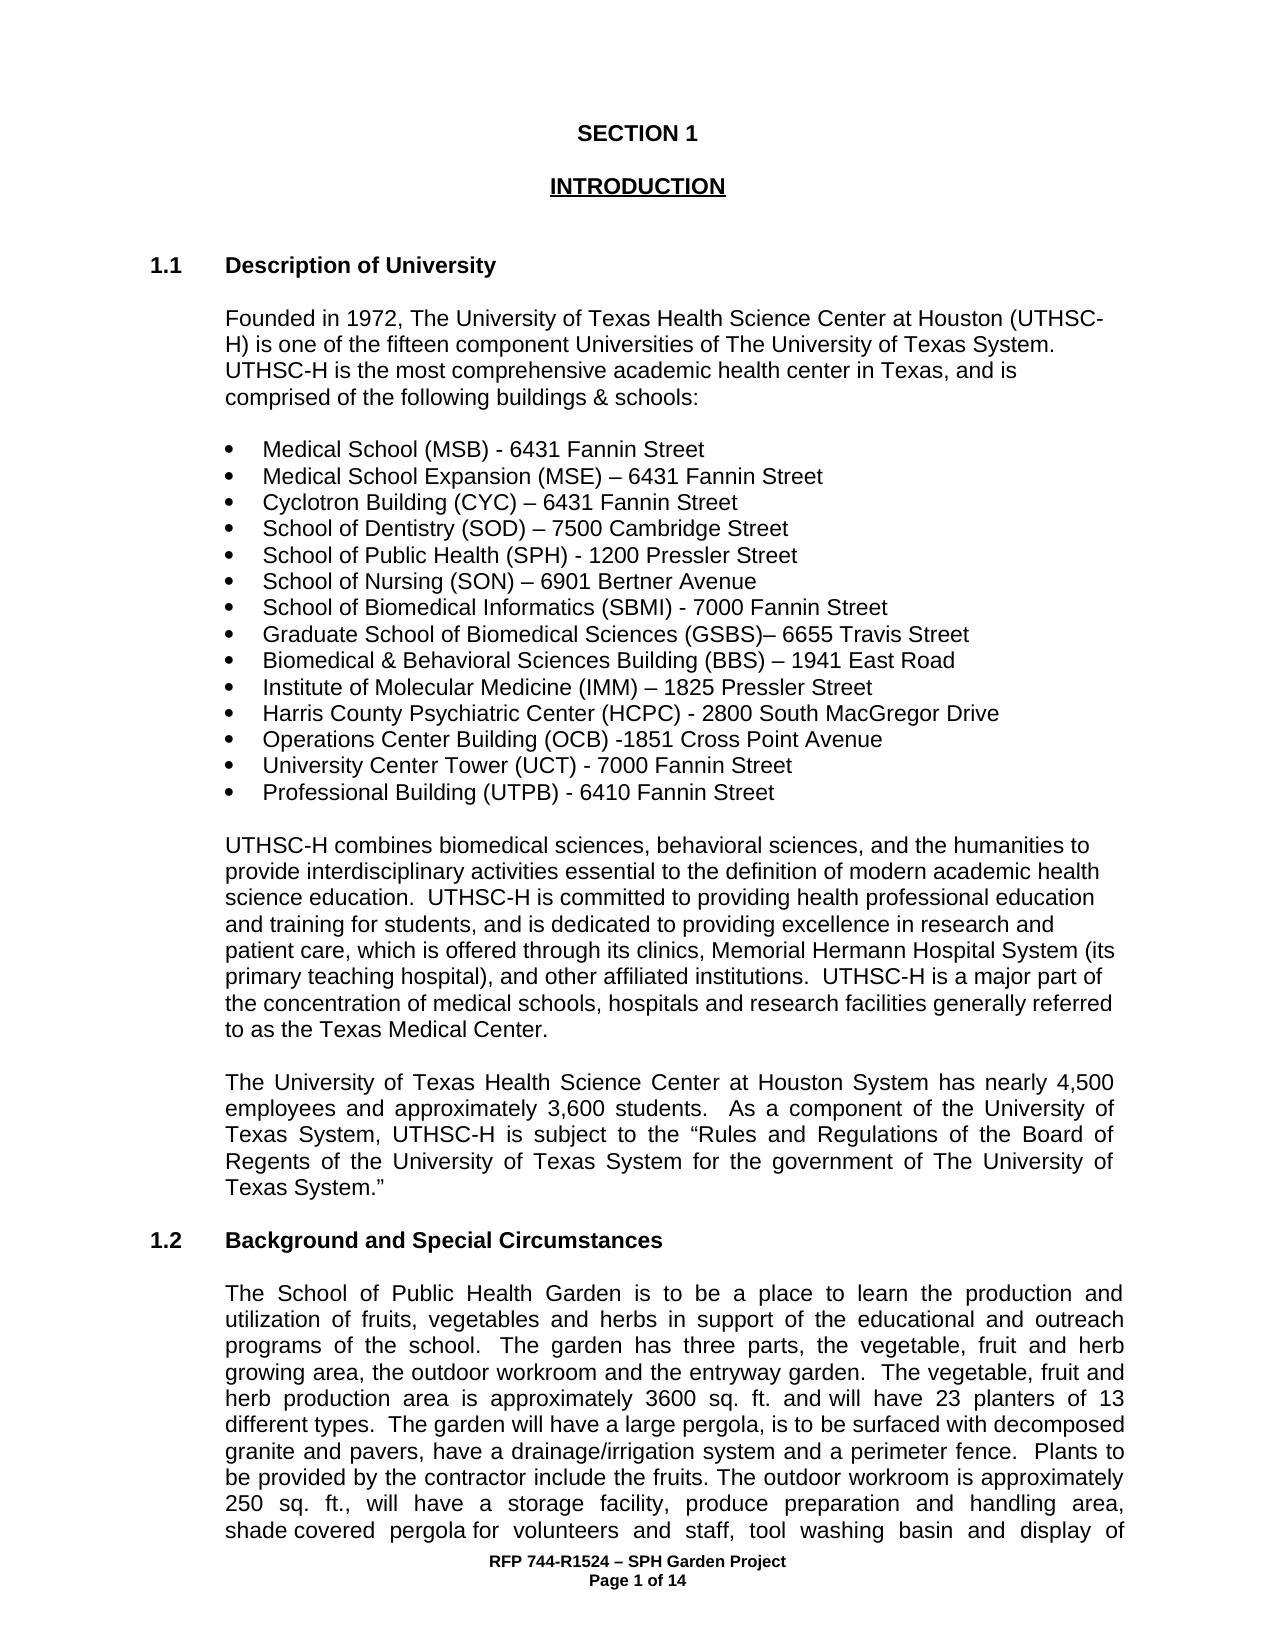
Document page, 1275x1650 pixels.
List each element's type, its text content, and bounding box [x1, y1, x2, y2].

list School of Biomedical Informatics (SBMI) - 7000 Fannin Street [225, 594, 1125, 621]
text UTHSC-H combines biomedical sciences, behavioral sciences, and the humanities to provide interdisciplinary activities essential to the definition of modern academic health science education. UTHSC-H is committed to providing health professional education and training for students, and is dedicated to providing excellence in research and patient care, which is offered through its clinics, Memorial Hermann Hospital System (its primary teaching hospital), and other affiliated institutions. UTHSC-H is a major part of the concentration of medical schools, hospitals and research facilities generally referred to as the Texas Medical Center. [225, 832, 1125, 1042]
text INTRODUCTION [150, 173, 1125, 199]
list Graduate School of Biomedical Sciences (GSBS)– 6655 Travis Street [225, 621, 1125, 647]
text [225, 1279, 1125, 1543]
list Medical School Expansion (MSE) – 6431 Fannin Street [225, 463, 1125, 489]
list Professional Building (UTPB) - 6410 Fannin Street [225, 779, 1125, 805]
list School of Public Health (SPH) - 1200 Pressler Street [225, 542, 1125, 568]
list University Center Tower (UCT) - 7000 Fannin Street [225, 752, 1125, 779]
list Operations Center Building (OCB) -1851 Cross Point Avenue [225, 726, 1125, 752]
text The University of Texas Health Science Center at Houston System has nearly 4,500 employees and approximately 3,600 students. As a component of the University of Texas System, UTHSC-H is subject to the “Rules and Regulations of the Board of Regents of the University of Texas System for the government of The University of Texas System.” [150, 1069, 1125, 1201]
list Harris County Psychiatric Center (HCPC) - 2800 South MacGregor Drive [225, 700, 1125, 726]
list Institute of Molecular Medicine (IMM) – 1825 Pressler Street [225, 673, 1125, 700]
text Founded in 1972, The University of Texas Health Science Center at Houston (UTHSC-H) is one of the fifteen component Universities of The University of Texas System. UTHSC-H is the most comprehensive academic health center in Texas, and is comprised of the following buildings & schools: [225, 304, 1125, 410]
list Biomedical & Behavioral Sciences Building (BBS) – 1941 East Road [225, 647, 1125, 673]
text 1.2 Background and Special Circumstances [150, 1227, 1125, 1253]
list Description of University [150, 252, 1125, 278]
list School of Dentistry (SOD) – 7500 Cambridge Street [225, 515, 1125, 542]
subtitle SECTION 1 [150, 120, 1125, 146]
list Cyclotron Building (CYC) – 6431 Fannin Street [225, 489, 1125, 515]
list School of Nursing (SON) – 6901 Bertner Avenue [225, 568, 1125, 594]
list Medical School (MSB) - 6431 Fannin Street [225, 436, 1125, 463]
